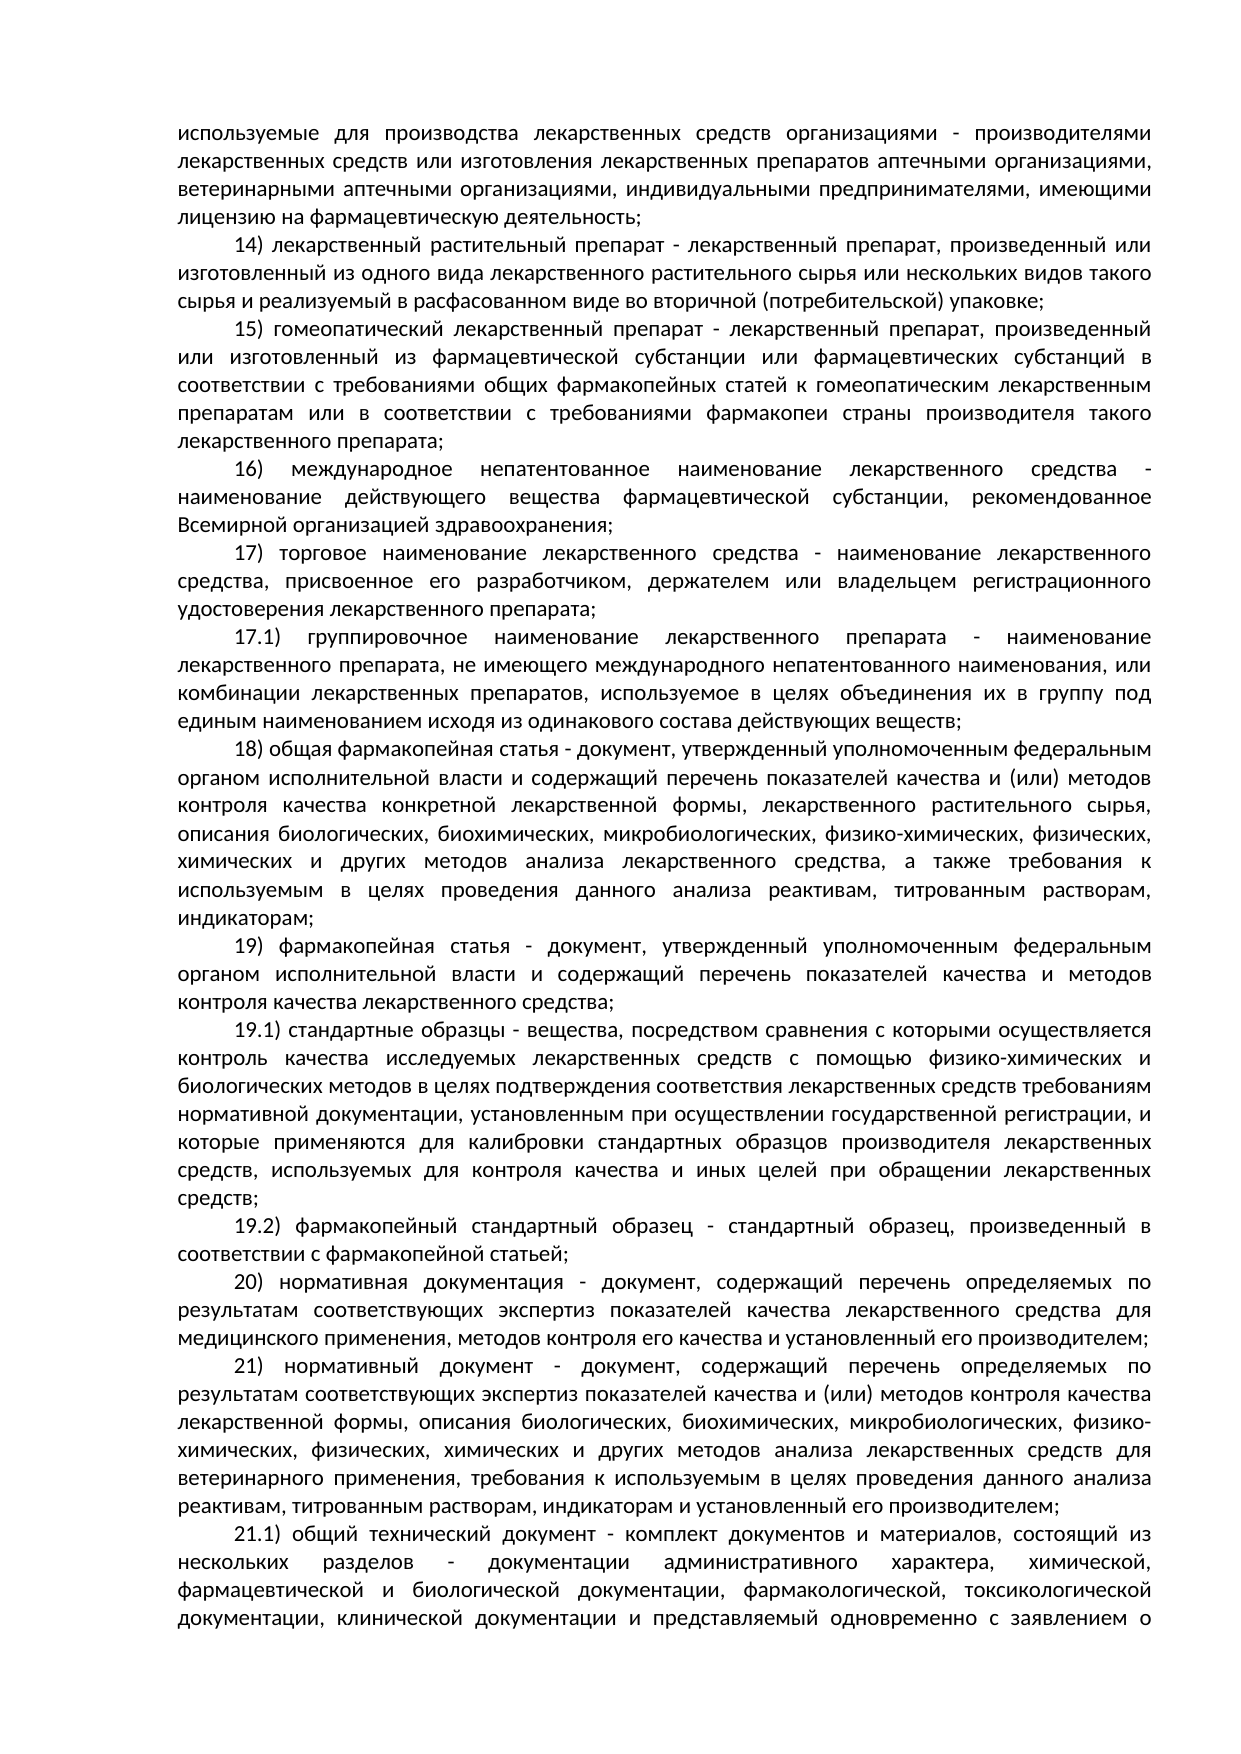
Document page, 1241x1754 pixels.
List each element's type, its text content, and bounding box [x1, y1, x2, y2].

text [177, 1519, 1152, 1631]
text 17.1) группировочное наименование лекарственного препарата - наименование лекарственного препарата, не имеющего международного непатентованного наименования, или комбинации лекарственных препаратов, используемое в целях объединения их в группу под единым наименованием исходя из одинакового состава действующих веществ; [177, 622, 1152, 734]
text 15) гомеопатический лекарственный препарат - лекарственный препарат, произведенный или изготовленный из фармацевтической субстанции или фармацевтических субстанций в соответствии с требованиями общих фармакопейных статей к гомеопатическим лекарственным препаратам или в соответствии с требованиями фармакопеи страны производителя такого лекарственного препарата; [177, 314, 1152, 454]
text 19.1) стандартные образцы - вещества, посредством сравнения с которыми осуществляется контроль качества исследуемых лекарственных средств с помощью физико-химических и биологических методов в целях подтверждения соответствия лекарственных средств требованиям нормативной документации, установленным при осуществлении государственной регистрации, и которые применяются для калибровки стандартных образцов производителя лекарственных средств, используемых для контроля качества и иных целей при обращении лекарственных средств; [177, 1015, 1152, 1211]
text 16) международное непатентованное наименование лекарственного средства - наименование действующего вещества фармацевтической субстанции, рекомендованное Всемирной организацией здравоохранения; [177, 454, 1152, 538]
text 19) фармакопейная статья - документ, утвержденный уполномоченным федеральным органом исполнительной власти и содержащий перечень показателей качества и методов контроля качества лекарственного средства; [177, 931, 1152, 1015]
text 18) общая фармакопейная статья - документ, утвержденный уполномоченным федеральным органом исполнительной власти и содержащий перечень показателей качества и (или) методов контроля качества конкретной лекарственной формы, лекарственного растительного сырья, описания биологических, биохимических, микробиологических, физико-химических, физических, химических и других методов анализа лекарственного средства, а также требования к используемым в целях проведения данного анализа реактивам, титрованным растворам, индикаторам; [177, 734, 1152, 931]
text 17) торговое наименование лекарственного средства - наименование лекарственного средства, присвоенное его разработчиком, держателем или владельцем регистрационного удостоверения лекарственного препарата; [177, 538, 1152, 622]
text 21) нормативный документ - документ, содержащий перечень определяемых по результатам соответствующих экспертиз показателей качества и (или) методов контроля качества лекарственной формы, описания биологических, биохимических, микробиологических, физико-химических, физических, химических и других методов анализа лекарственных средств для ветеринарного применения, требования к используемым в целях проведения данного анализа реактивам, титрованным растворам, индикаторам и установленный его производителем; [177, 1351, 1152, 1519]
text 19.2) фармакопейный стандартный образец - стандартный образец, произведенный в соответствии с фармакопейной статьей; [177, 1211, 1152, 1267]
text 14) лекарственный растительный препарат - лекарственный препарат, произведенный или изготовленный из одного вида лекарственного растительного сырья или нескольких видов такого сырья и реализуемый в расфасованном виде во вторичной (потребительской) упаковке; [177, 230, 1152, 314]
text 20) нормативная документация - документ, содержащий перечень определяемых по результатам соответствующих экспертиз показателей качества лекарственного средства для медицинского применения, методов контроля его качества и установленный его производителем; [177, 1267, 1152, 1351]
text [177, 118, 1152, 230]
